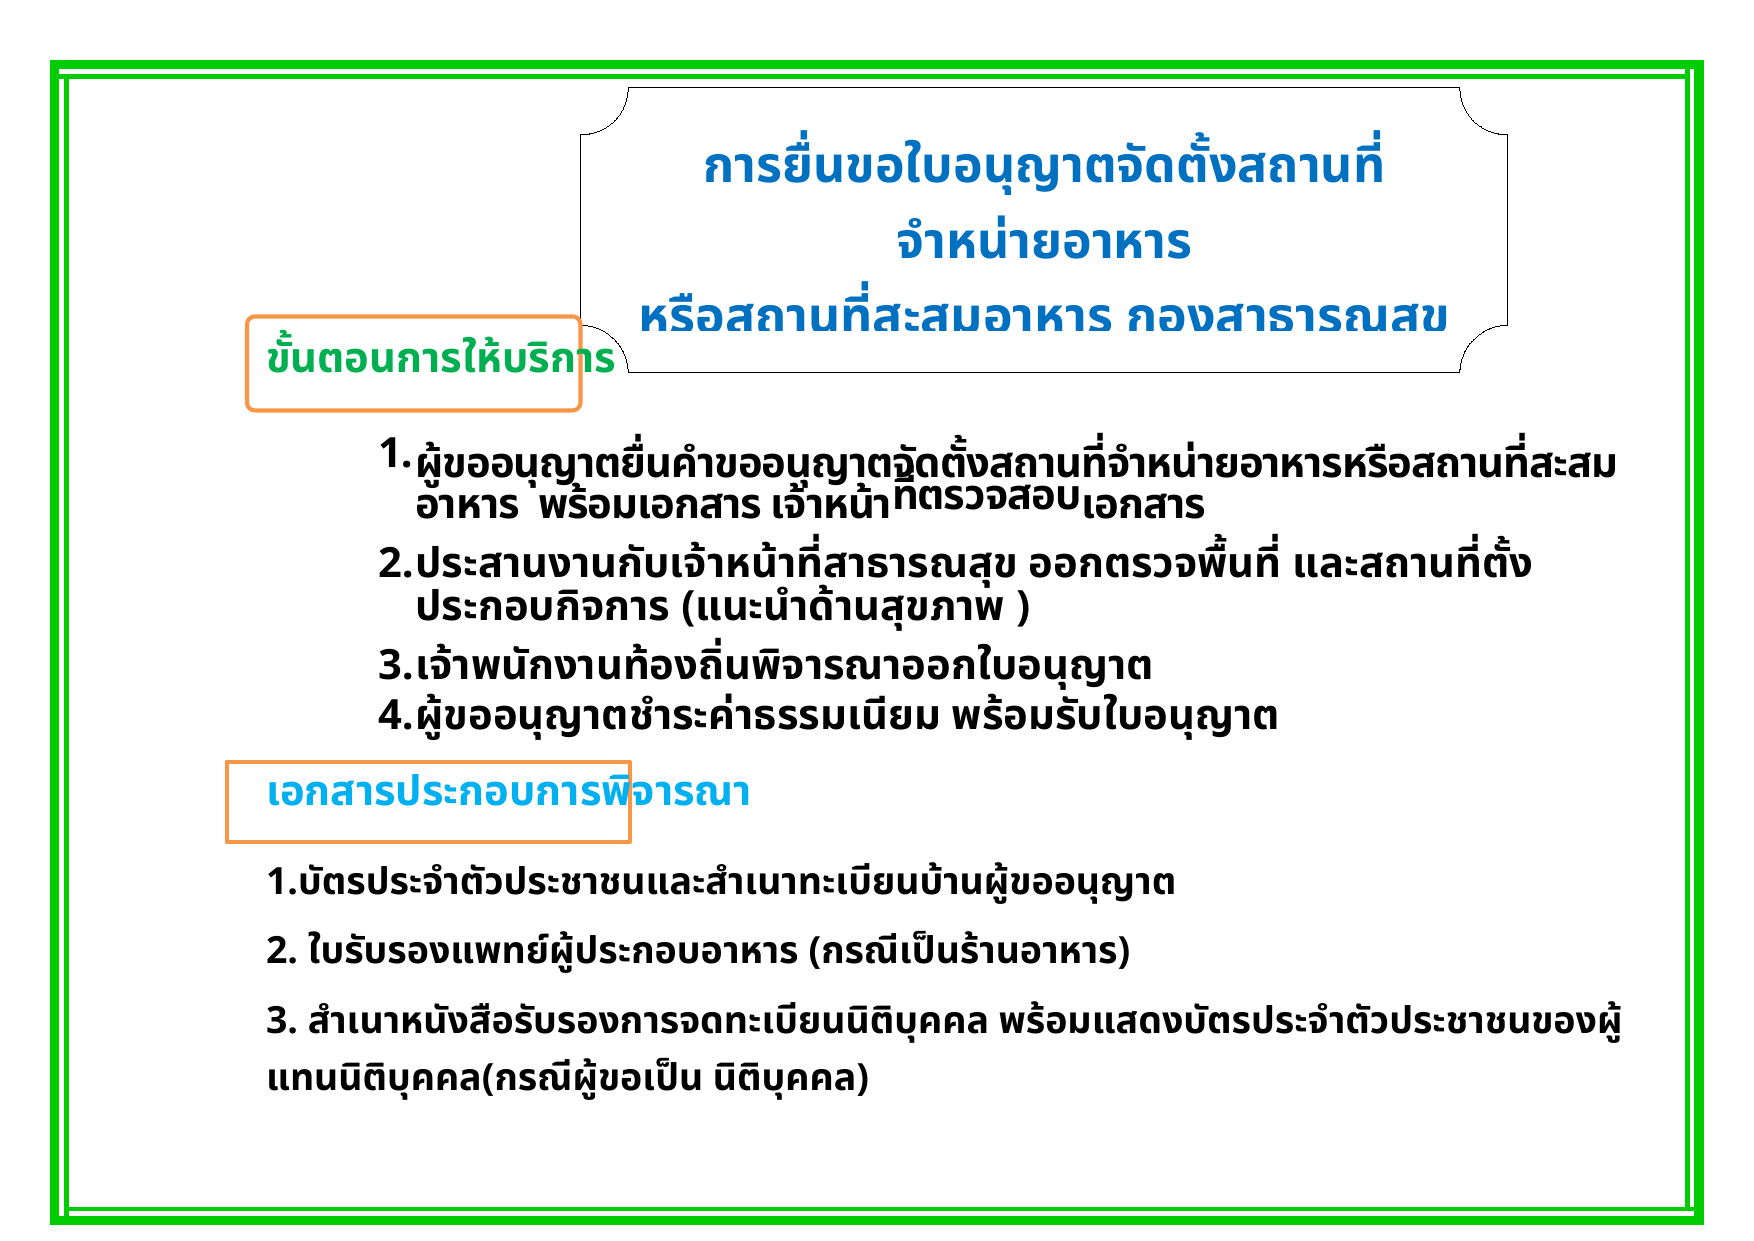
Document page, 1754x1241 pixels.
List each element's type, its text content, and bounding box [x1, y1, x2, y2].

text ขั้นตอนการให้บริการ [266, 328, 1669, 391]
list ผู้ขออนุญาตชำระค่าธรรมเนียม พร้อมรับใบอนุญาต [378, 689, 1669, 740]
list ประสานงานกับเจ้าหน้าที่สาธารณสุข ออกตรวจพื้นที่ และสถานที่ตั้ง ประกอบกิจการ (แนะนำด้านสุขภาพ ) [378, 537, 1669, 639]
text 3. สำเนาหนังสือรับรองการจดทะเบียนนิติบุคคล พร้อมแสดงบัตรประจำตัวประชาชนของผู้แทนนิติบุคคล(กรณีผู้ขอเป็น นิติบุคคล) [266, 993, 1669, 1107]
text เอกสารประกอบการพิจารณา [266, 761, 1669, 824]
list ผู้ขออนุญาตยื่นคำขออนุญาตจัดตั้งสถานที่จำหน่ายอาหารหรือสถานที่สะสมอาหาร พร้อมเอกสาร เจ้าหน้าที่ตรวจสอบเอกสาร [378, 421, 1669, 537]
text 2. ใบรับรองแพทย์ผู้ประกอบอาหาร (กรณีเป็นร้านอาหาร) [266, 923, 1669, 980]
text 1.บัตรประจำตัวประชาชนและสำเนาทะเบียนบ้านผู้ขออนุญาต [266, 854, 1669, 911]
list เจ้าพนักงานท้องถิ่นพิจารณาออกใบอนุญาต [378, 639, 1669, 689]
